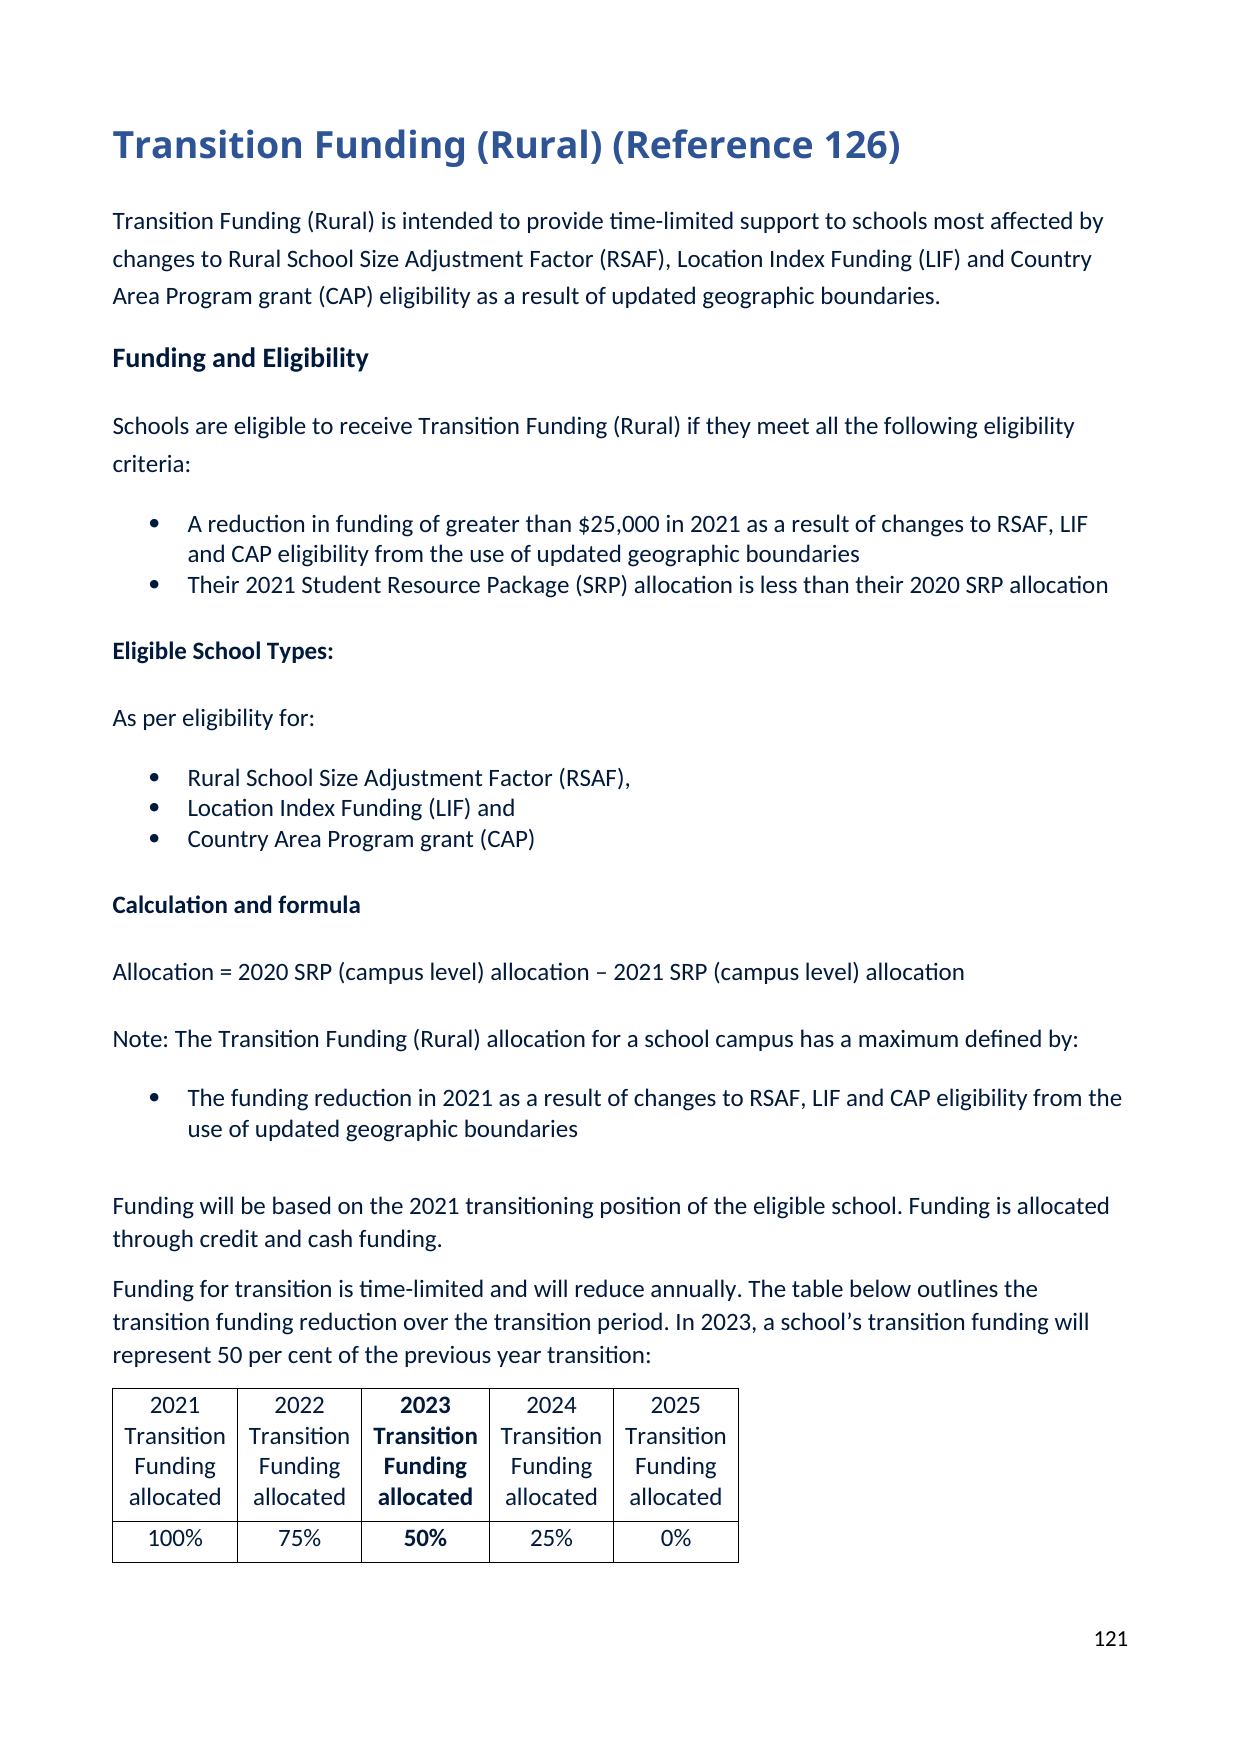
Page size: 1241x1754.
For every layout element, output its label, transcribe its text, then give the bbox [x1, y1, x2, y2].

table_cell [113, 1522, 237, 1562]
subtitle Transition Funding (Rural) (Reference 126) [112, 118, 1128, 169]
list Country Area Program grant (CAP) [150, 823, 1128, 853]
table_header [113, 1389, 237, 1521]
list A reduction in funding of greater than $25,000 in 2021 as a result of changes to RSAF, LIF and CAP eligibility from the use of updated geographic boundaries [150, 508, 1128, 569]
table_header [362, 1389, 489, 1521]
text Allocation = 2020 SRP (campus level) allocation – 2021 SRP (campus level) allocation [112, 949, 1128, 987]
text Funding for transition is time-limited and will reduce annually. The table below outlines the transition funding reduction over the transition period. In 2023, a school’s transition funding will represent 50 per cent of the previous year transition: [112, 1273, 1128, 1369]
text Funding will be based on the 2021 transitioning position of the eligible school. Funding is allocated through credit and cash funding. [112, 1190, 1128, 1254]
text As per eligibility for: [112, 695, 1128, 733]
text Schools are eligible to receive Transition Funding (Rural) if they meet all the following eligibility criteria: [112, 403, 1128, 478]
list Their 2021 Student Resource Package (SRP) allocation is less than their 2020 SRP allocation [150, 569, 1128, 599]
text Eligible School Types: [112, 628, 1128, 666]
text Funding and Eligibility [112, 340, 1128, 374]
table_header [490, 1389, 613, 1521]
list Location Index Funding (LIF) and [150, 792, 1128, 823]
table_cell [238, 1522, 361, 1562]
list Rural School Size Adjustment Factor (RSAF), [150, 762, 1128, 792]
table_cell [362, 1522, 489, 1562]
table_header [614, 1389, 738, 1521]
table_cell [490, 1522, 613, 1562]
text Calculation and formula [112, 882, 1128, 920]
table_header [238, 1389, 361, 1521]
text Transition Funding (Rural) is intended to provide time-limited support to schools most affected by changes to Rural School Size Adjustment Factor (RSAF), Location Index Funding (LIF) and Country Area Program grant (CAP) eligibility as a result of updated geographic boundaries. [112, 198, 1128, 311]
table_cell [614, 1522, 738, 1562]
text Note: The Transition Funding (Rural) allocation for a school campus has a maximum defined by: [112, 1016, 1128, 1053]
list The funding reduction in 2021 as a result of changes to RSAF, LIF and CAP eligibility from the use of updated geographic boundaries [150, 1082, 1128, 1143]
